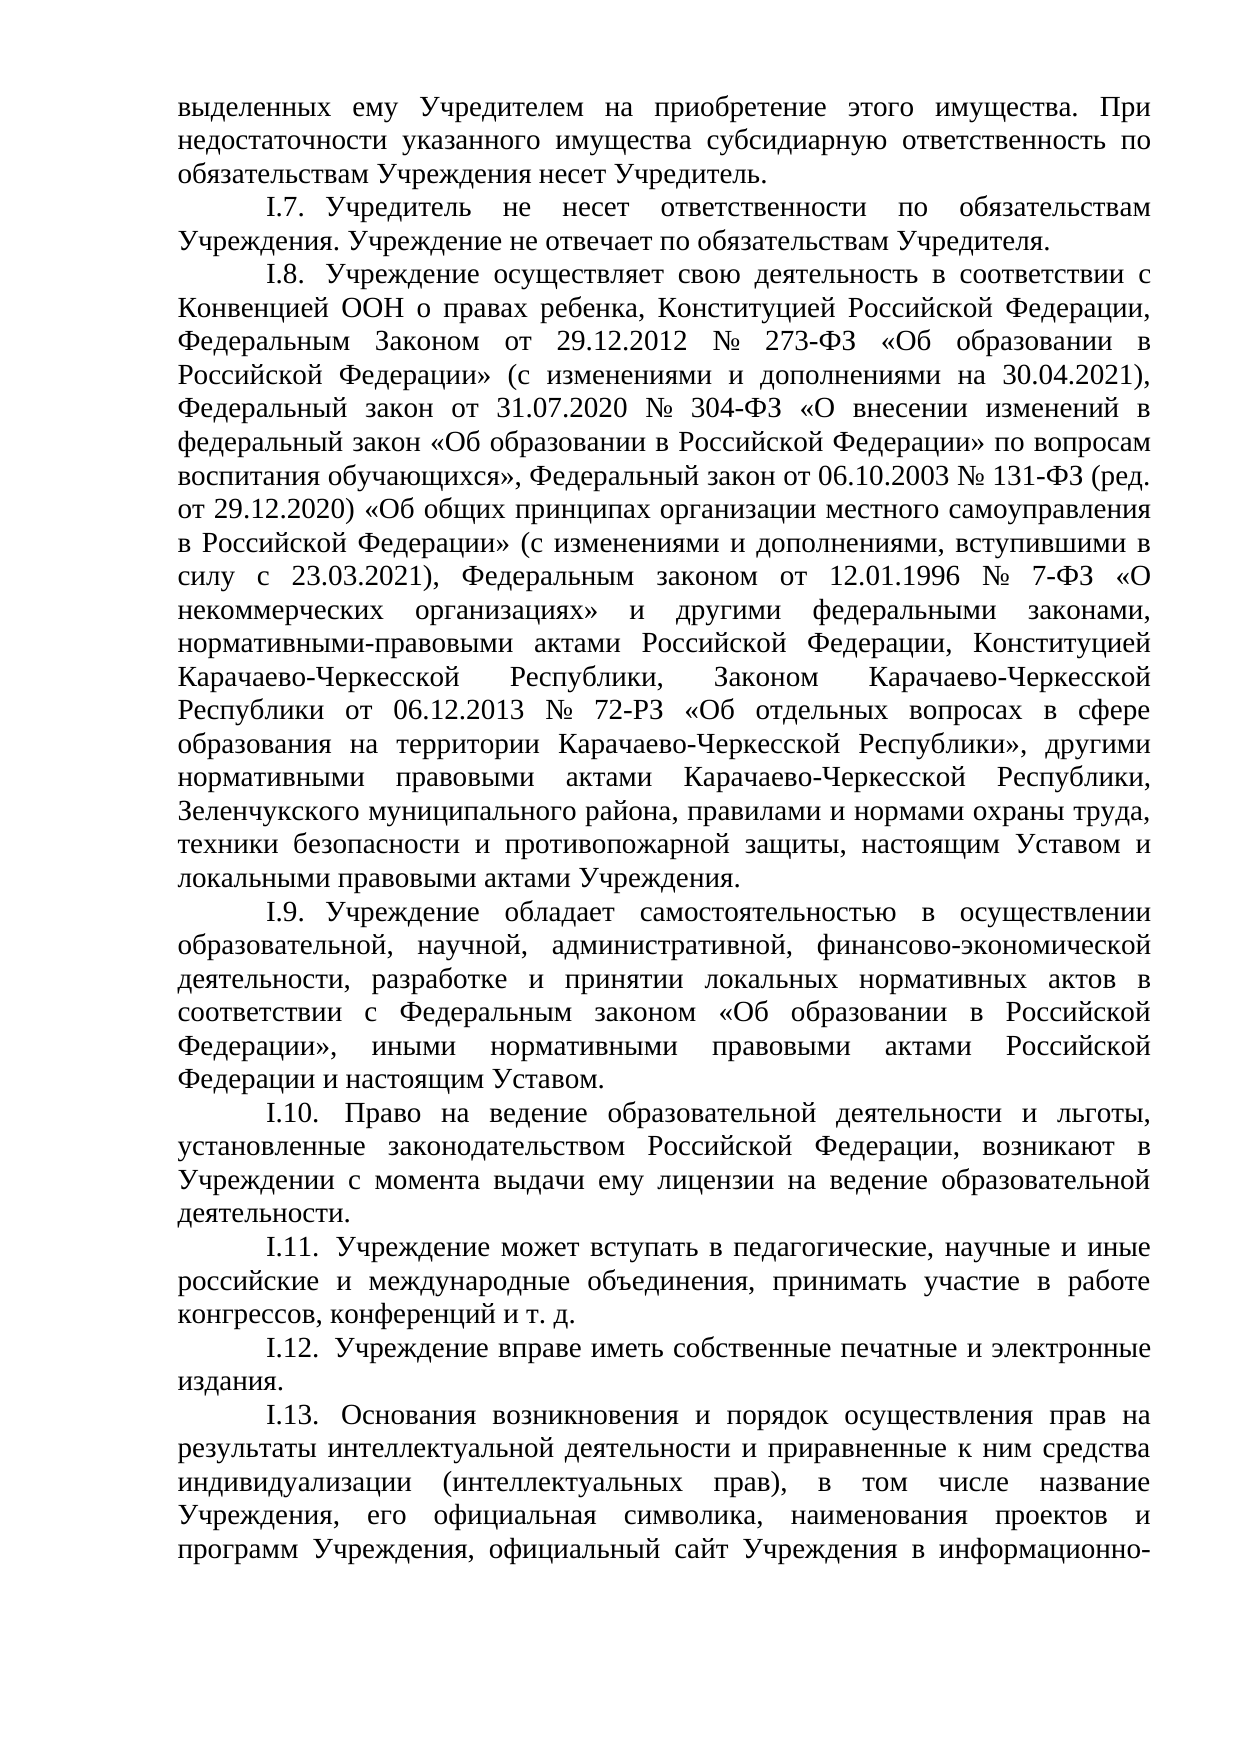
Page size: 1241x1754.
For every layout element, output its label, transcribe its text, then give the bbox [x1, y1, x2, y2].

list Учредитель не несет ответственности по обязательствам Учреждения. Учреждение не отвечает по обязательствам Учредителя. [177, 189, 1152, 256]
list Учреждение осуществляет свою деятельность в соответствии с Конвенцией ООН о правах ребенка, Конституцией Российской Федерации, Федеральным Законом от 29.12.2012 № 273-ФЗ «Об образовании в Российской Федерации» (с изменениями и дополнениями на 30.04.2021), Федеральный закон от 31.07.2020 № 304-ФЗ «О внесении изменений в федеральный закон «Об образовании в Российской Федерации» по вопросам воспитания обучающихся», Федеральный закон от 06.10.2003 № 131-ФЗ (ред. от 29.12.2020) «Об общих принципах организации местного самоуправления в Российской Федерации» (с изменениями и дополнениями, вступившими в силу с 23.03.2021), Федеральным законом от 12.01.1996 № 7-ФЗ «О некоммерческих организациях» и другими федеральными законами, нормативными-правовыми актами Российской Федерации, Конституцией Карачаево-Черкесской Республики, Законом Карачаево-Черкесской Республики от 06.12.2013 № 72-РЗ «Об отдельных вопросах в сфере образования на территории Карачаево-Черкесской Республики», другими нормативными правовыми актами Карачаево-Черкесской Республики, Зеленчукского муниципального района, правилами и нормами охраны труда, техники безопасности и противопожарной защиты, настоящим Уставом и локальными правовыми актами Учреждения. [177, 256, 1152, 894]
list Учреждение обладает самостоятельностью в осуществлении образовательной, научной, административной, финансово-экономической деятельности, разработке и принятии локальных нормативных актов в соответствии с Федеральным законом «Об образовании в Российской Федерации», иными нормативными правовыми актами Российской Федерации и настоящим Уставом. [177, 894, 1152, 1095]
list Учреждение может вступать в педагогические, научные и иные российские и международные объединения, принимать участие в работе конгрессов, конференций и т. д. [177, 1229, 1152, 1330]
list Право на ведение образовательной деятельности и льготы, установленные законодательством Российской Федерации, возникают в Учреждении с момента выдачи ему лицензии на ведение образовательной деятельности. [177, 1095, 1152, 1229]
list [177, 1397, 1152, 1564]
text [177, 89, 1152, 189]
list Учреждение вправе иметь собственные печатные и электронные издания. [177, 1330, 1152, 1397]
